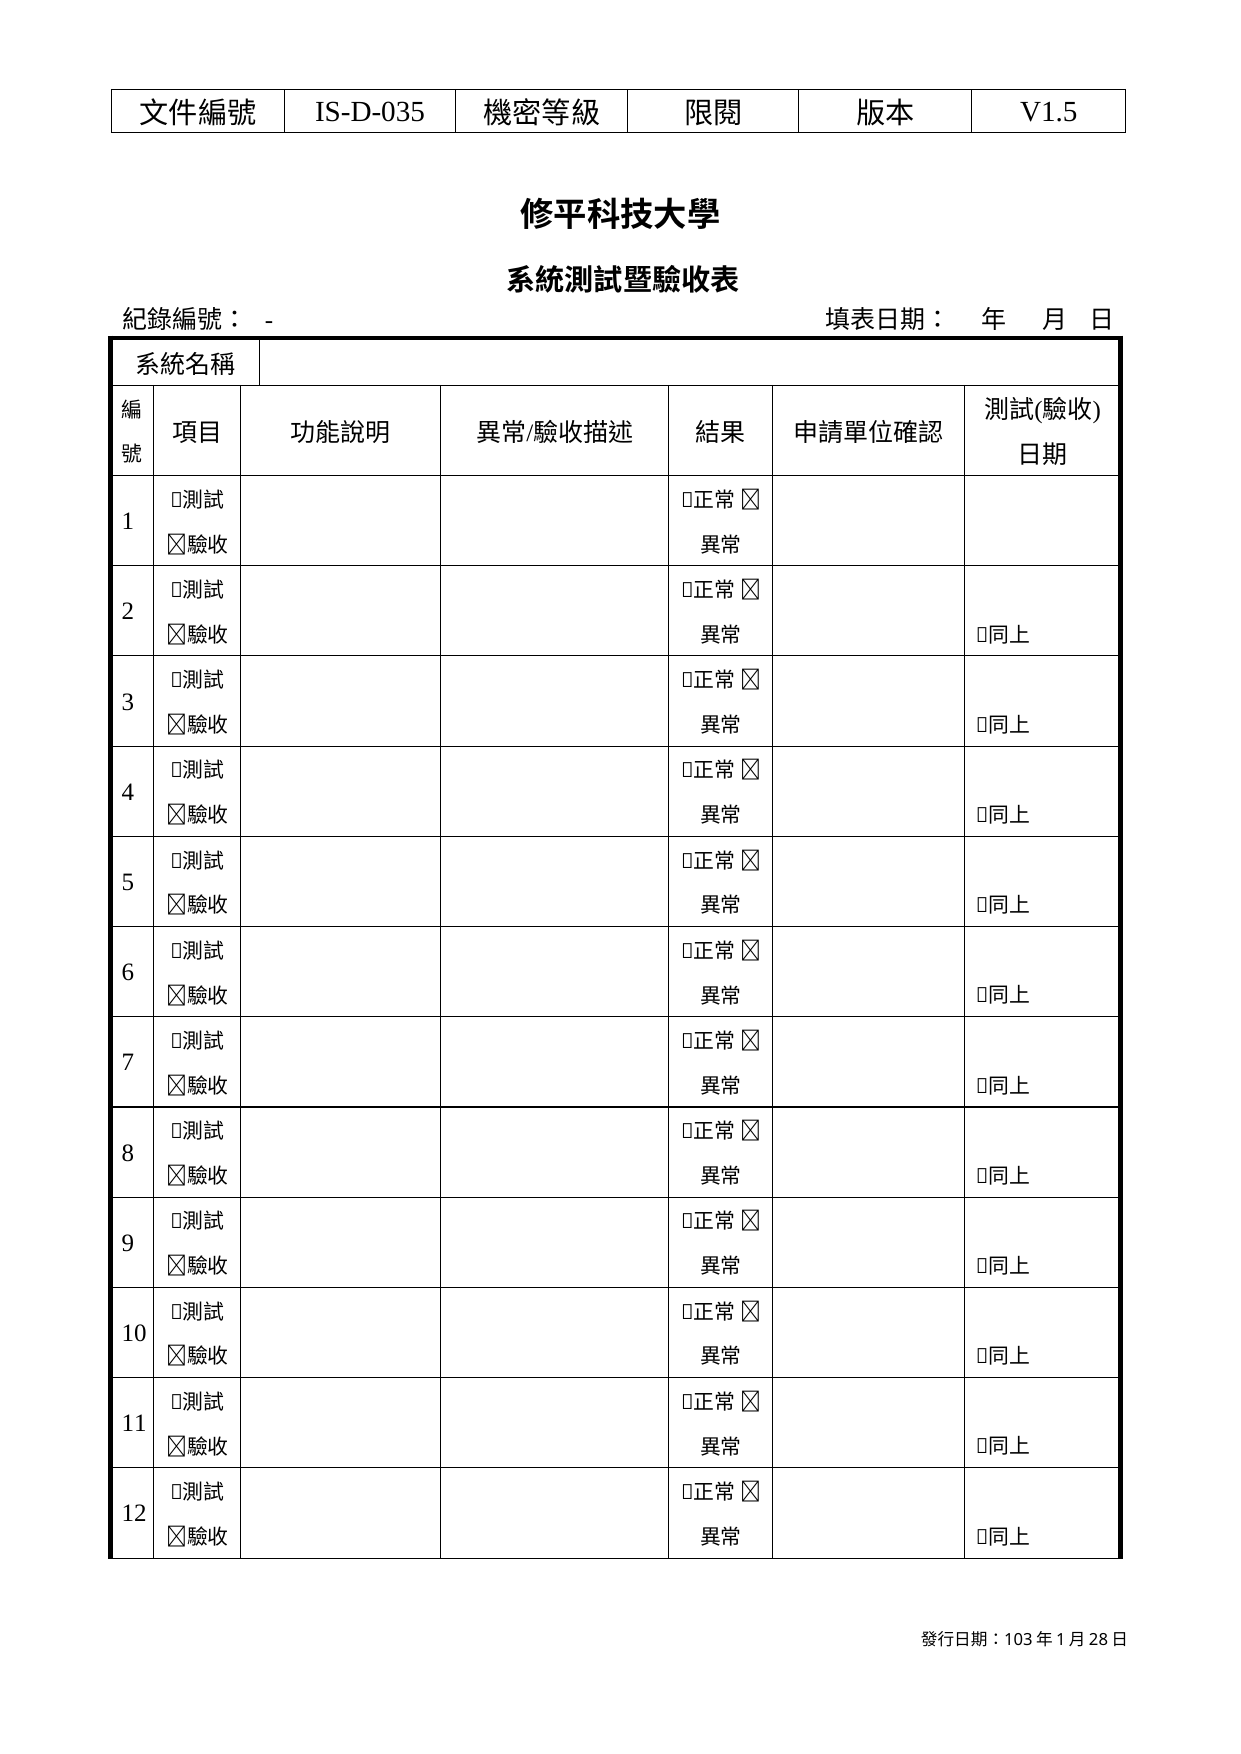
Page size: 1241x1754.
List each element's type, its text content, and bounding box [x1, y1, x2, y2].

table_cell 測試(驗收)日期 [965, 386, 1118, 475]
table_cell [241, 747, 440, 836]
table_cell [773, 566, 964, 655]
text 系統測試暨驗收表 [112, 257, 1128, 299]
table_cell 功能說明 [241, 386, 440, 475]
table_cell 測試 驗收 [154, 1288, 240, 1377]
table_cell [965, 476, 1118, 565]
table_cell [441, 1108, 668, 1197]
table_cell 同上 [965, 747, 1118, 836]
table_cell 編號 [113, 386, 153, 475]
table_cell 結果 [669, 386, 772, 475]
table_cell [441, 837, 668, 926]
table_cell [241, 837, 440, 926]
table_cell [441, 927, 668, 1016]
table_cell 測試 驗收 [154, 1017, 240, 1106]
table_cell 申請單位確認 [773, 386, 964, 475]
table_cell 測試 驗收 [154, 837, 240, 926]
table_header [260, 340, 1118, 385]
table_cell 同上 [965, 1198, 1118, 1287]
table_cell [113, 1198, 153, 1287]
table_cell [113, 1378, 153, 1467]
table_cell 測試 驗收 [154, 566, 240, 655]
table_cell [441, 656, 668, 746]
table_cell [241, 656, 440, 746]
table_cell [441, 1468, 668, 1557]
table_cell [773, 476, 964, 565]
table_cell 正常 異常 [669, 566, 772, 655]
table_cell [441, 1288, 668, 1377]
table_cell [241, 1378, 440, 1467]
table_cell 正常 異常 [669, 927, 772, 1016]
table_cell [113, 747, 153, 836]
table_cell 正常 異常 [669, 1108, 772, 1197]
table_cell 正常 異常 [669, 747, 772, 836]
table_cell [773, 1288, 964, 1377]
table_cell 測試 驗收 [154, 927, 240, 1016]
table_cell [113, 1108, 153, 1197]
table_cell [241, 1468, 440, 1557]
table_cell [113, 476, 153, 565]
table_cell 測試 驗收 [154, 1468, 240, 1557]
table_cell 同上 [965, 656, 1118, 746]
table_cell 同上 [965, 566, 1118, 655]
table_cell 同上 [965, 1468, 1118, 1557]
table_cell [241, 1017, 440, 1106]
text 修平科技大學 [112, 168, 1128, 257]
table_cell 測試 驗收 [154, 476, 240, 565]
table_cell 測試 驗收 [154, 1198, 240, 1287]
table_cell [773, 927, 964, 1016]
table_cell [441, 747, 668, 836]
table_cell 正常 異常 [669, 837, 772, 926]
table_cell 正常 異常 [669, 476, 772, 565]
table_cell [773, 837, 964, 926]
table_cell [441, 476, 668, 565]
table_cell [113, 1468, 153, 1557]
table_header 系統名稱 [113, 340, 259, 385]
table_cell [441, 1378, 668, 1467]
table_cell [241, 566, 440, 655]
table_cell [113, 656, 153, 746]
table_cell [773, 747, 964, 836]
table_cell 測試 驗收 [154, 656, 240, 746]
table_cell 正常 異常 [669, 1198, 772, 1287]
table_cell 正常 異常 [669, 1288, 772, 1377]
table_cell [113, 1288, 153, 1377]
table_cell 測試 驗收 [154, 1378, 240, 1467]
table_cell 正常 異常 [669, 1017, 772, 1106]
table_cell [773, 656, 964, 746]
table_cell 正常 異常 [669, 656, 772, 746]
table_cell [441, 566, 668, 655]
table_cell [241, 1288, 440, 1377]
table_header 紀錄編號： - [111, 299, 618, 336]
table_cell [113, 1017, 153, 1106]
table_cell [773, 1468, 964, 1557]
table_cell [773, 1198, 964, 1287]
table_cell [773, 1017, 964, 1106]
table_cell 正常 異常 [669, 1378, 772, 1467]
table_cell 同上 [965, 1108, 1118, 1197]
table_cell 正常 異常 [669, 1468, 772, 1557]
table_cell 同上 [965, 1378, 1118, 1467]
table_cell 同上 [965, 927, 1118, 1016]
table_cell 同上 [965, 1017, 1118, 1106]
table_cell 測試 驗收 [154, 747, 240, 836]
table_cell 項目 [154, 386, 240, 475]
table_header 填表日期： 年 月 日 [619, 299, 1126, 336]
table_cell [241, 927, 440, 1016]
table_cell [241, 476, 440, 565]
table_cell [113, 927, 153, 1016]
table_cell 異常/驗收描述 [441, 386, 668, 475]
table_cell 測試 驗收 [154, 1108, 240, 1197]
table_cell [773, 1108, 964, 1197]
table_cell 同上 [965, 1288, 1118, 1377]
table_cell [113, 837, 153, 926]
table_cell [441, 1198, 668, 1287]
table_cell [113, 566, 153, 655]
table_cell 同上 [965, 837, 1118, 926]
table_cell [241, 1108, 440, 1197]
table_cell [441, 1017, 668, 1106]
table_cell [241, 1198, 440, 1287]
table_cell [773, 1378, 964, 1467]
